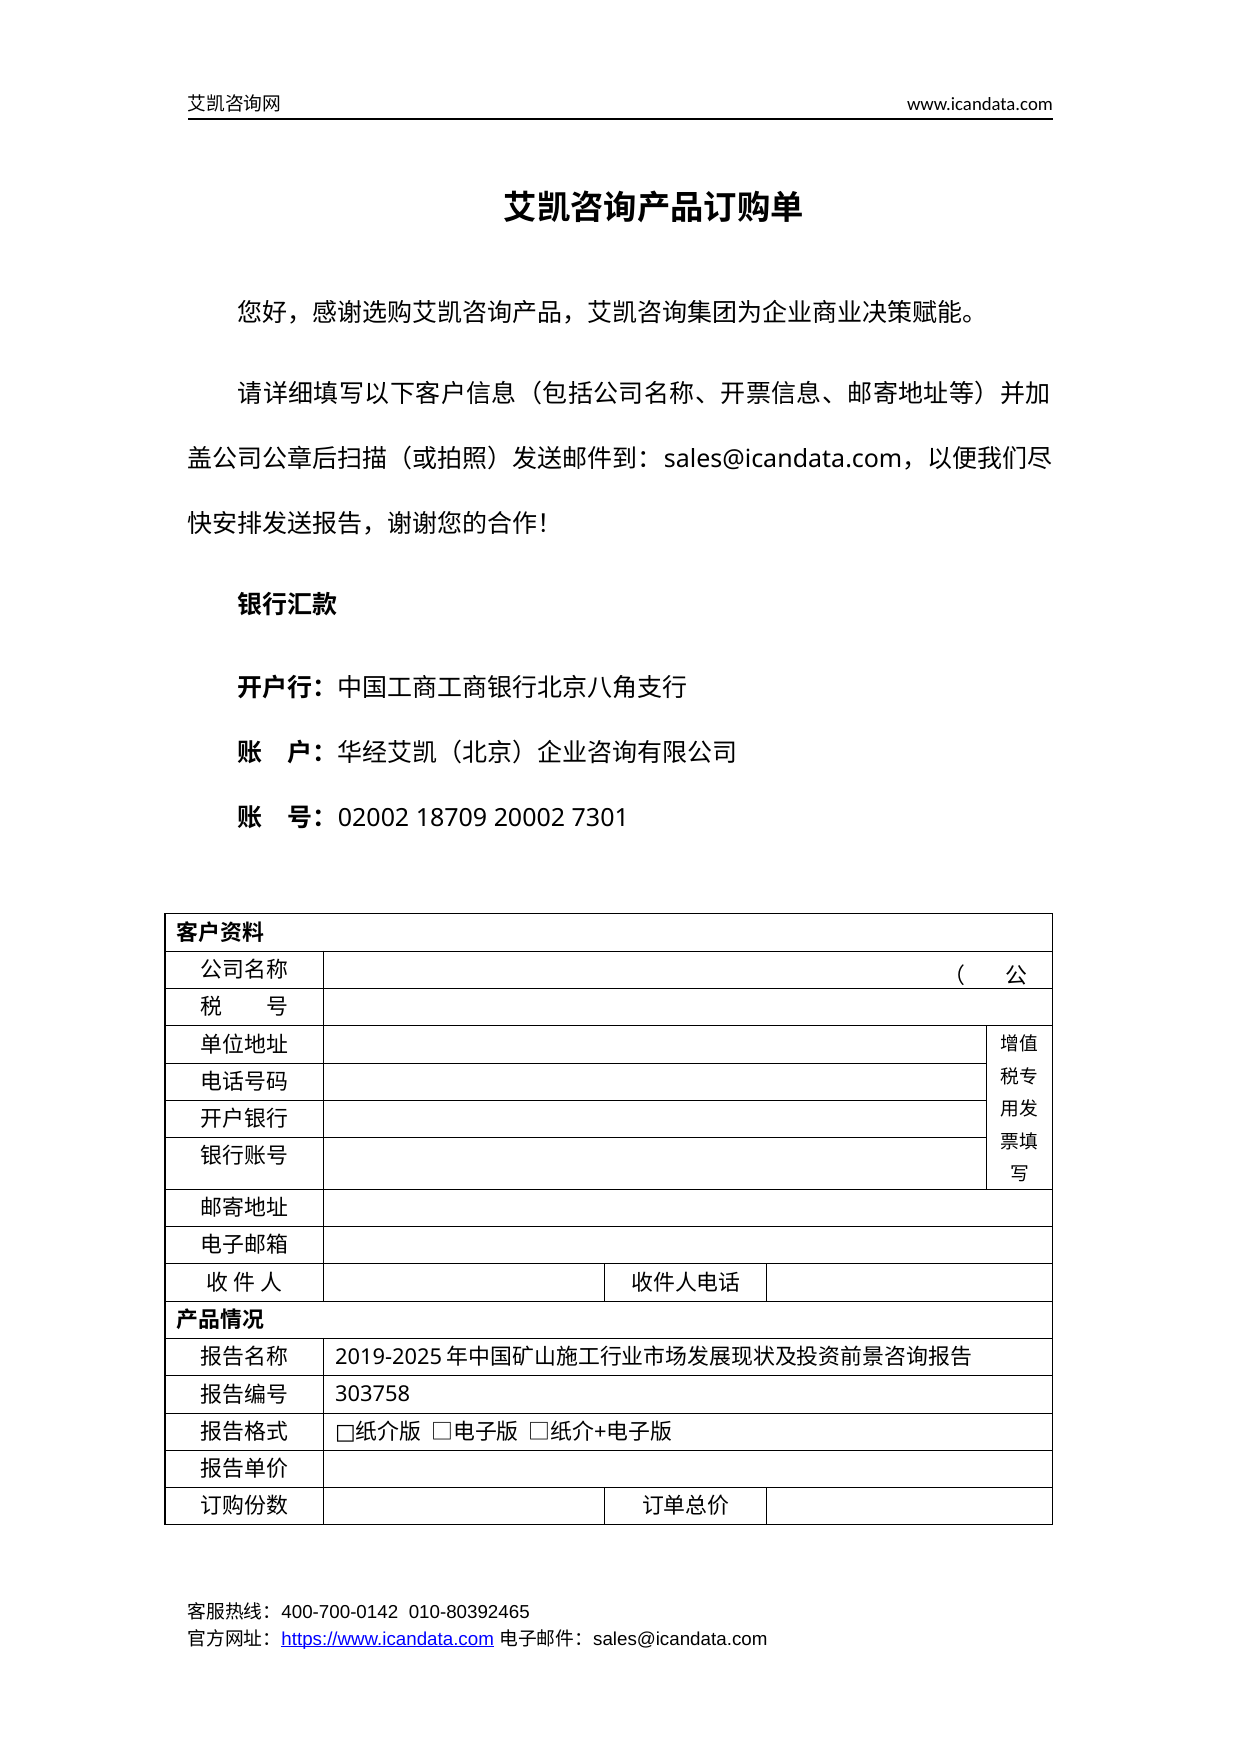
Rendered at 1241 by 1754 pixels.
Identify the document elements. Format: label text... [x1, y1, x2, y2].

table_cell 303758 [324, 1376, 1052, 1412]
table_cell [324, 1138, 986, 1189]
table_cell [767, 1488, 1052, 1524]
table_cell 报告名称 [166, 1339, 323, 1375]
table_cell 2019-2025年中国矿山施工行业市场发展现状及投资前景咨询报告 [324, 1339, 1052, 1375]
table_cell 增值税专用发票填写 [987, 1026, 1052, 1189]
table_cell [324, 1227, 1052, 1263]
text 开户行：中国工商工商银行北京八角支行 [187, 653, 1053, 718]
table_cell [324, 1101, 986, 1137]
table_cell 银行账号 [166, 1138, 323, 1189]
table_cell 产品情况 [166, 1302, 1052, 1338]
table_cell 报告格式 [166, 1414, 323, 1450]
table_cell [324, 1026, 986, 1062]
table_cell 开户银行 [166, 1101, 323, 1137]
table_cell 收 件 人 [166, 1264, 323, 1301]
table_cell 单位地址 [166, 1026, 323, 1062]
table_cell 收件人电话 [605, 1264, 766, 1301]
table_cell 订单总价 [605, 1488, 766, 1524]
table_cell 公司名称 [166, 952, 323, 988]
table_cell [324, 989, 1052, 1025]
table_cell [767, 1264, 1052, 1301]
table_cell 电话号码 [166, 1064, 323, 1100]
table_header 客户资料 [166, 914, 1052, 951]
text 银行汇款 [187, 570, 1053, 635]
table_cell [324, 1190, 1052, 1226]
text 账 户：华经艾凯（北京）企业咨询有限公司 [187, 718, 1053, 783]
text 艾凯咨询产品订购单 [187, 172, 1053, 237]
table_cell [324, 1064, 986, 1100]
table_cell [324, 952, 1052, 988]
table_cell 报告单价 [166, 1451, 323, 1487]
text 账 号：02002 18709 20002 7301 [187, 783, 1053, 848]
table_cell 报告编号 [166, 1376, 323, 1412]
text 您好，感谢选购艾凯咨询产品，艾凯咨询集团为企业商业决策赋能。 [187, 278, 1053, 343]
table_cell [324, 1264, 604, 1301]
table_cell 邮寄地址 [166, 1190, 323, 1226]
table_cell 税 号 [166, 989, 323, 1025]
table_cell □纸介版 □电子版 □纸介+电子版 [324, 1414, 1052, 1450]
table_cell 电子邮箱 [166, 1227, 323, 1263]
table_cell [324, 1488, 604, 1524]
table_cell 订购份数 [166, 1488, 323, 1524]
table_cell [324, 1451, 1052, 1487]
text 请详细填写以下客户信息（包括公司名称、开票信息、邮寄地址等）并加盖公司公章后扫描（或拍照）发送邮件到：sales@icandata.com，以便我们尽快安排发送报告，谢谢您的合作！ [187, 359, 1053, 554]
